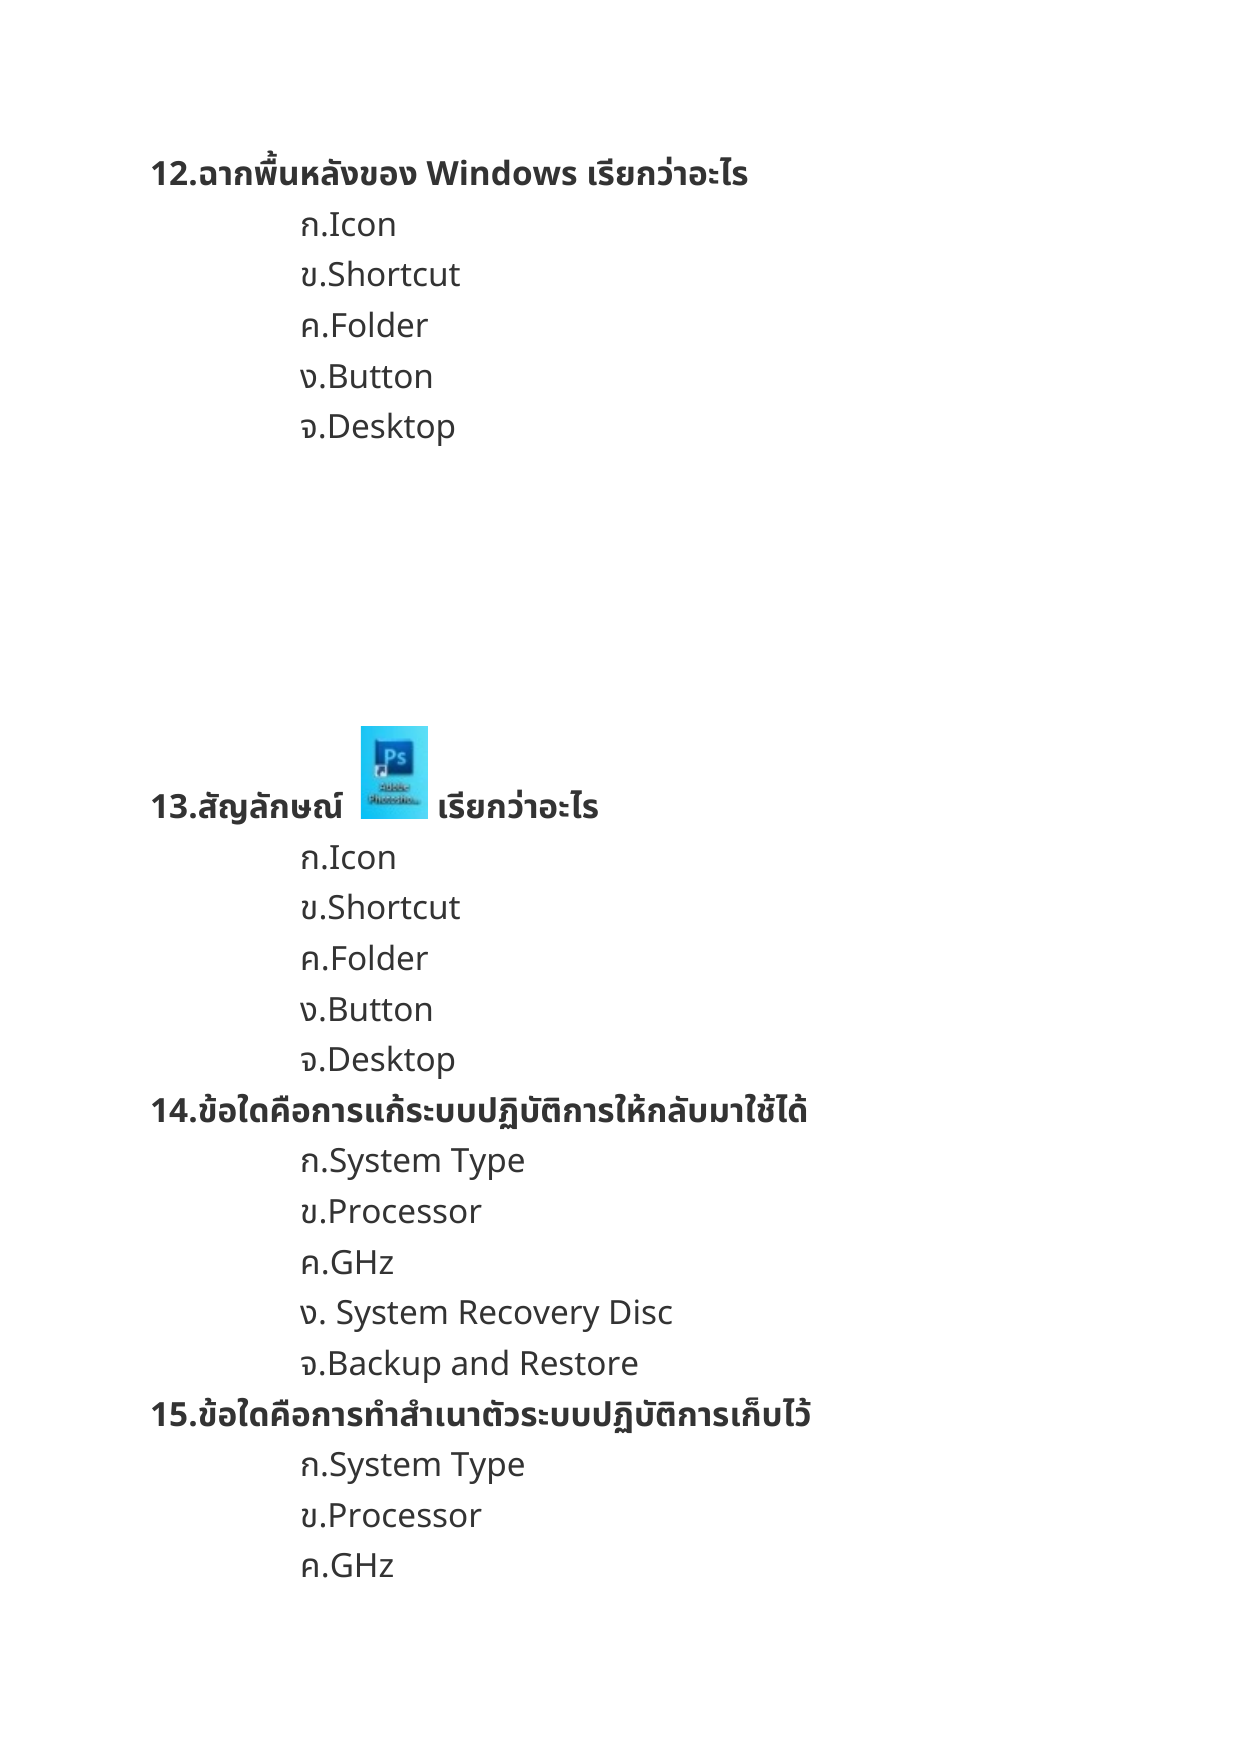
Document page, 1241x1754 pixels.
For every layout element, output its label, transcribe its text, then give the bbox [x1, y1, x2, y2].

text ก.System Type [300, 1441, 1090, 1492]
text จ.Backup and Restore [300, 1340, 1090, 1390]
text 13.สัญลักษณ์ เรียกว่าอะไร [150, 726, 1090, 833]
text ก.Icon [300, 833, 1090, 884]
text ข.Processor [300, 1188, 1090, 1238]
text ข.Processor [300, 1492, 1090, 1542]
text จ.Desktop [300, 1036, 1090, 1087]
text ง. System Recovery Disc [300, 1289, 1090, 1340]
text 12.ฉากพื้นหลังของ Windows เรียกว่าอะไร [150, 150, 1090, 201]
text ง.Button [300, 985, 1090, 1036]
text ข.Shortcut [300, 251, 1090, 302]
text ค.GHz [300, 1238, 1090, 1289]
picture [360, 726, 428, 819]
text ค.Folder [300, 935, 1090, 985]
text ง.Button [300, 352, 1090, 403]
text ค.Folder [300, 302, 1090, 352]
text จ.Desktop [300, 403, 1090, 454]
text ก.Icon [300, 201, 1090, 251]
text 15.ข้อใดคือการทำสำเนาตัวระบบปฏิบัติการเก็บไว้ [150, 1390, 1090, 1441]
text 14.ข้อใดคือการแก้ระบบปฏิบัติการให้กลับมาใช้ได้ [150, 1087, 1090, 1137]
text ข.Shortcut [300, 884, 1090, 935]
text ก.System Type [300, 1137, 1090, 1188]
text ค.GHz [300, 1542, 1090, 1593]
